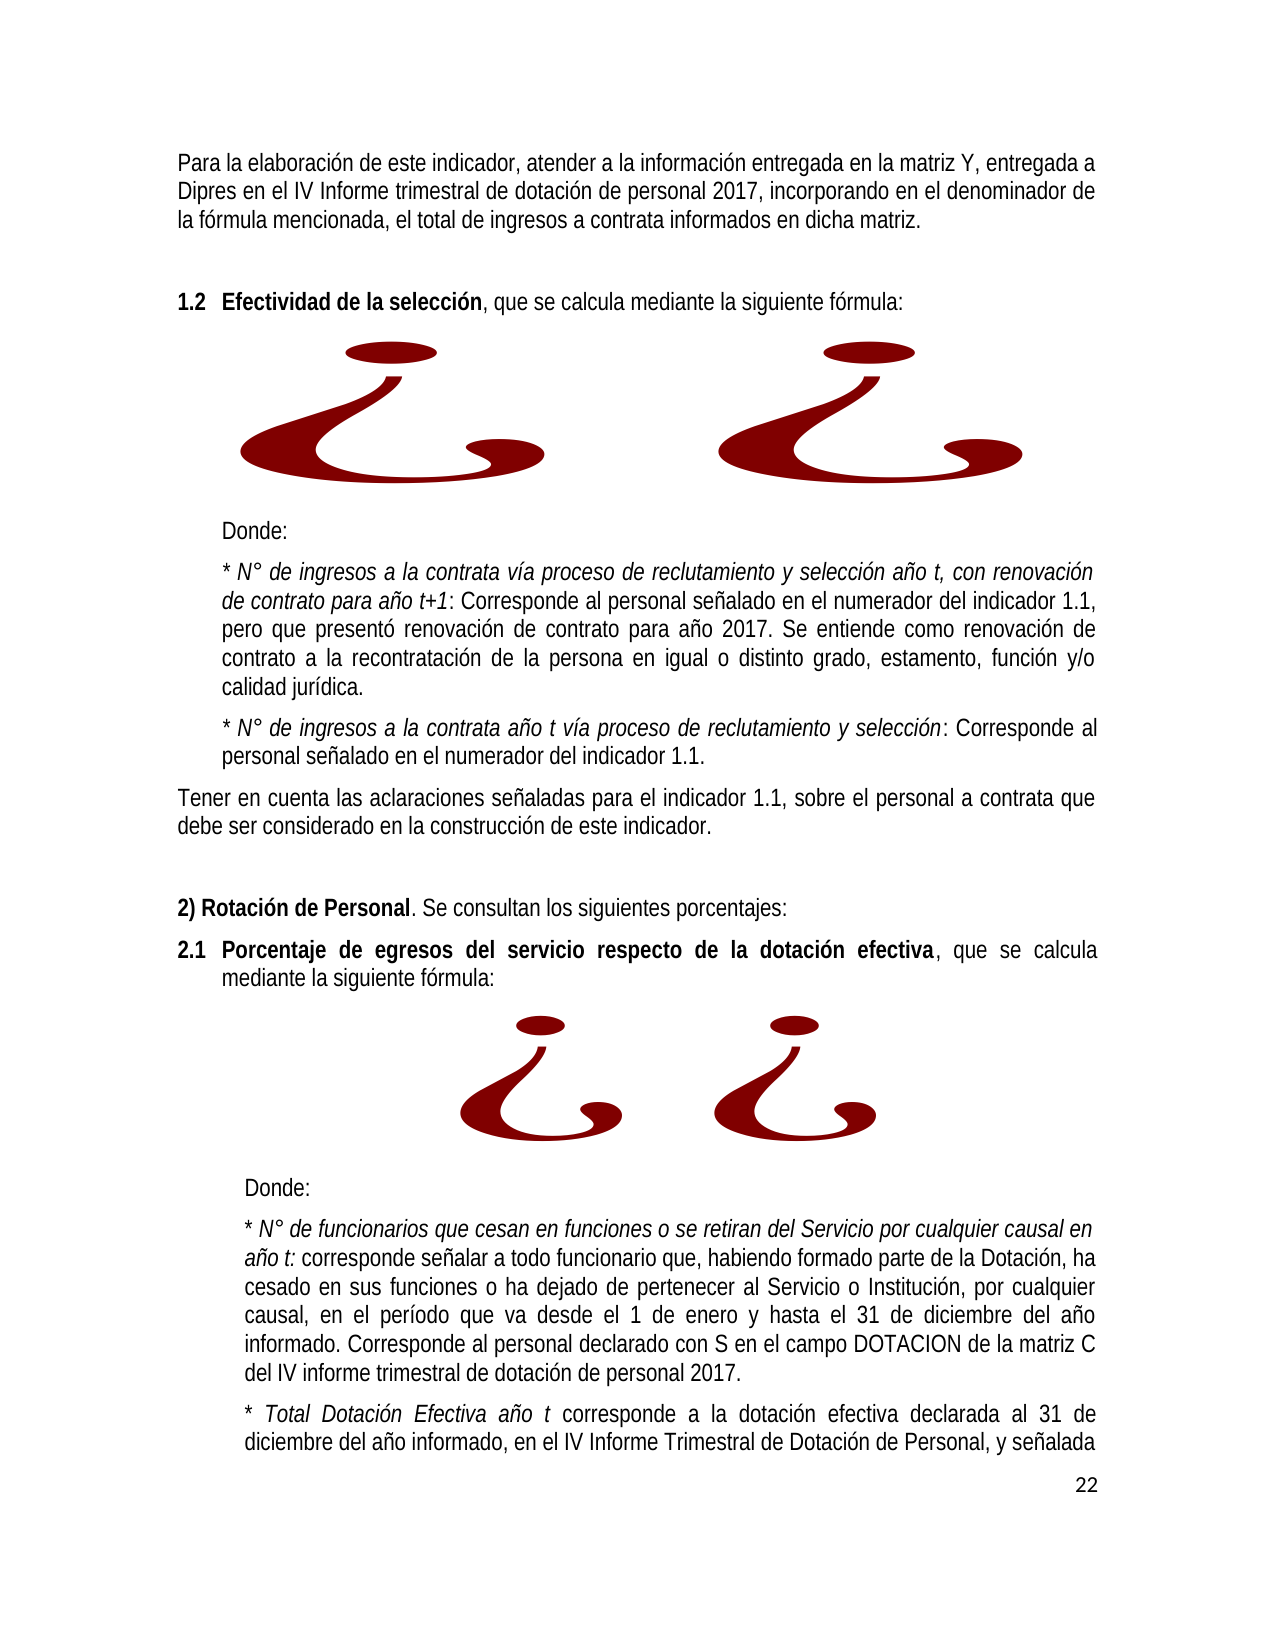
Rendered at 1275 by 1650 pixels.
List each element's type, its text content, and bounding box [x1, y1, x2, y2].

list Porcentaje de egresos del servicio respecto de la dotación efectiva, que se calcula mediante la siguiente fórmula: [177, 934, 1098, 992]
text Para la elaboración de este indicador, atender a la información entregada en la matriz Y, entregada a Dipres en el IV Informe trimestral de dotación de personal 2017, incorporando en el denominador de la fórmula mencionada, el total de ingresos a contrata informados en dicha matriz. [177, 148, 1098, 233]
text * N° de ingresos a la contrata vía proceso de reclutamiento y selección año t, con renovación de contrato para año t+1: Corresponde al personal señalado en el numerador del indicador 1.1, pero que presentó renovación de contrato para año 2017. Se entiende como renovación de contrato a la recontratación de la persona en igual o distinto grado, estamento, función y/o calidad jurídica. [222, 557, 1098, 700]
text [244, 1399, 1098, 1456]
text 2) Rotación de Personal. Se consultan los siguientes porcentajes: [177, 893, 1098, 922]
text Donde: [222, 516, 1098, 544]
text * N° de ingresos a la contrata año t vía proceso de reclutamiento y selección: Corresponde al personal señalado en el numerador del indicador 1.1. [222, 713, 1098, 770]
text * N° de funcionarios que cesan en funciones o se retiran del Servicio por cualquier causal en año t: corresponde señalar a todo funcionario que, habiendo formado parte de la Dotación, ha cesado en sus funciones o ha dejado de pertenecer al Servicio o Institución, por cualquier causal, en el período que va desde el 1 de enero y hasta el 31 de diciembre del año informado. Corresponde al personal declarado con S en el campo DOTACION de la matriz C del IV informe trimestral de dotación de personal 2017. [244, 1214, 1098, 1386]
text Donde: [244, 1173, 1098, 1202]
text Tener en cuenta las aclaraciones señaladas para el indicador 1.1, sobre el personal a contrata que debe ser considerado en la construcción de este indicador. [177, 782, 1098, 840]
list Efectividad de la selección, que se calcula mediante la siguiente fórmula: [177, 287, 1098, 316]
